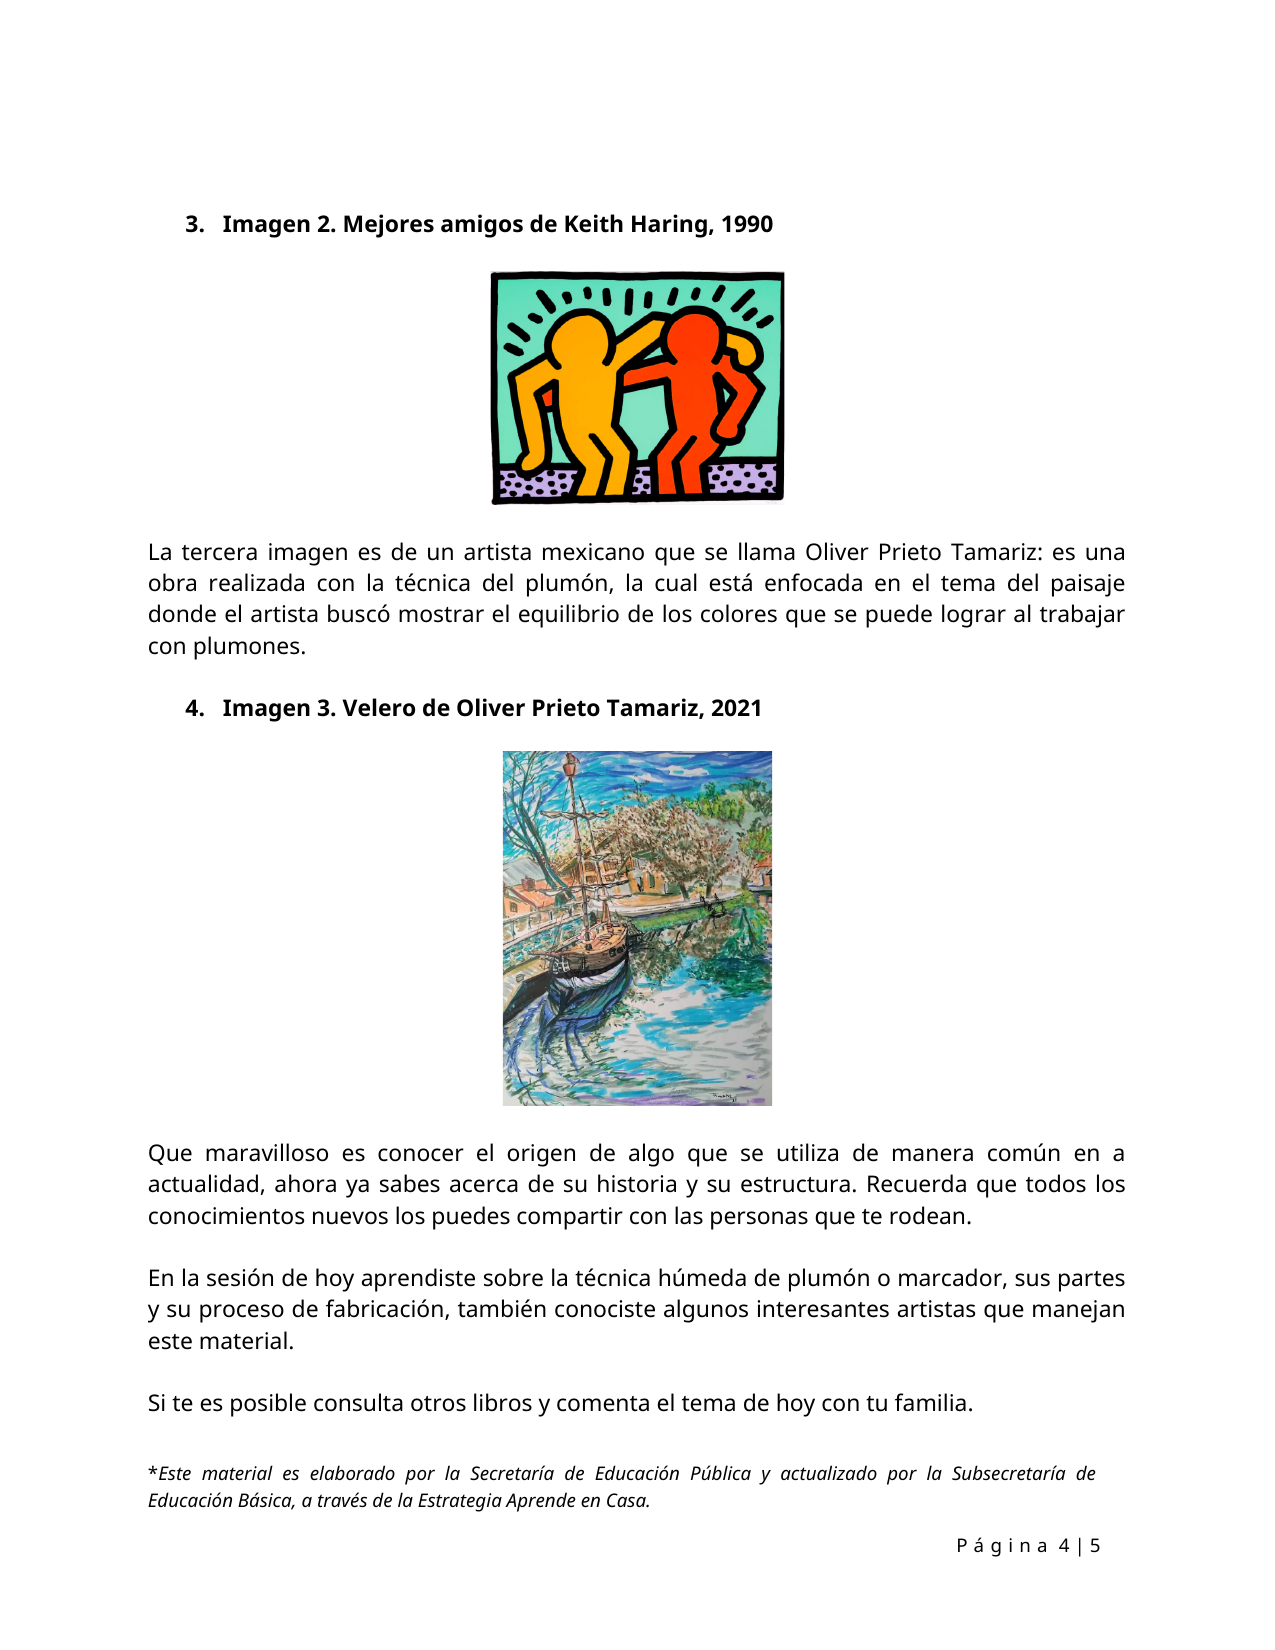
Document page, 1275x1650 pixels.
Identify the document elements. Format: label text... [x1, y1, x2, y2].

list Imagen 3. Velero de Oliver Prieto Tamariz, 2021 [185, 692, 1127, 723]
list Imagen 2. Mejores amigos de Keith Haring, 1990 [185, 208, 1127, 240]
picture [502, 751, 773, 1106]
text En la sesión de hoy aprendiste sobre la técnica húmeda de plumón o marcador, sus partes y su proceso de fabricación, también conociste algunos interesantes artistas que manejan este material. [148, 1262, 1127, 1356]
text Si te es posible consulta otros libros y comenta el tema de hoy con tu familia. [148, 1387, 1127, 1418]
text Que maravilloso es conocer el origen de algo que se utiliza de manera común en a actualidad, ahora ya sabes acerca de su historia y su estructura. Recuerda que todos los conocimientos nuevos los puedes compartir con las personas que te rodean. [148, 1137, 1127, 1231]
picture [490, 271, 785, 505]
text La tercera imagen es de un artista mexicano que se llama Oliver Prieto Tamariz: es una obra realizada con la técnica del plumón, la cual está enfocada en el tema del paisaje donde el artista buscó mostrar el equilibrio de los colores que se puede lograr al trabajar con plumones. [148, 536, 1127, 661]
